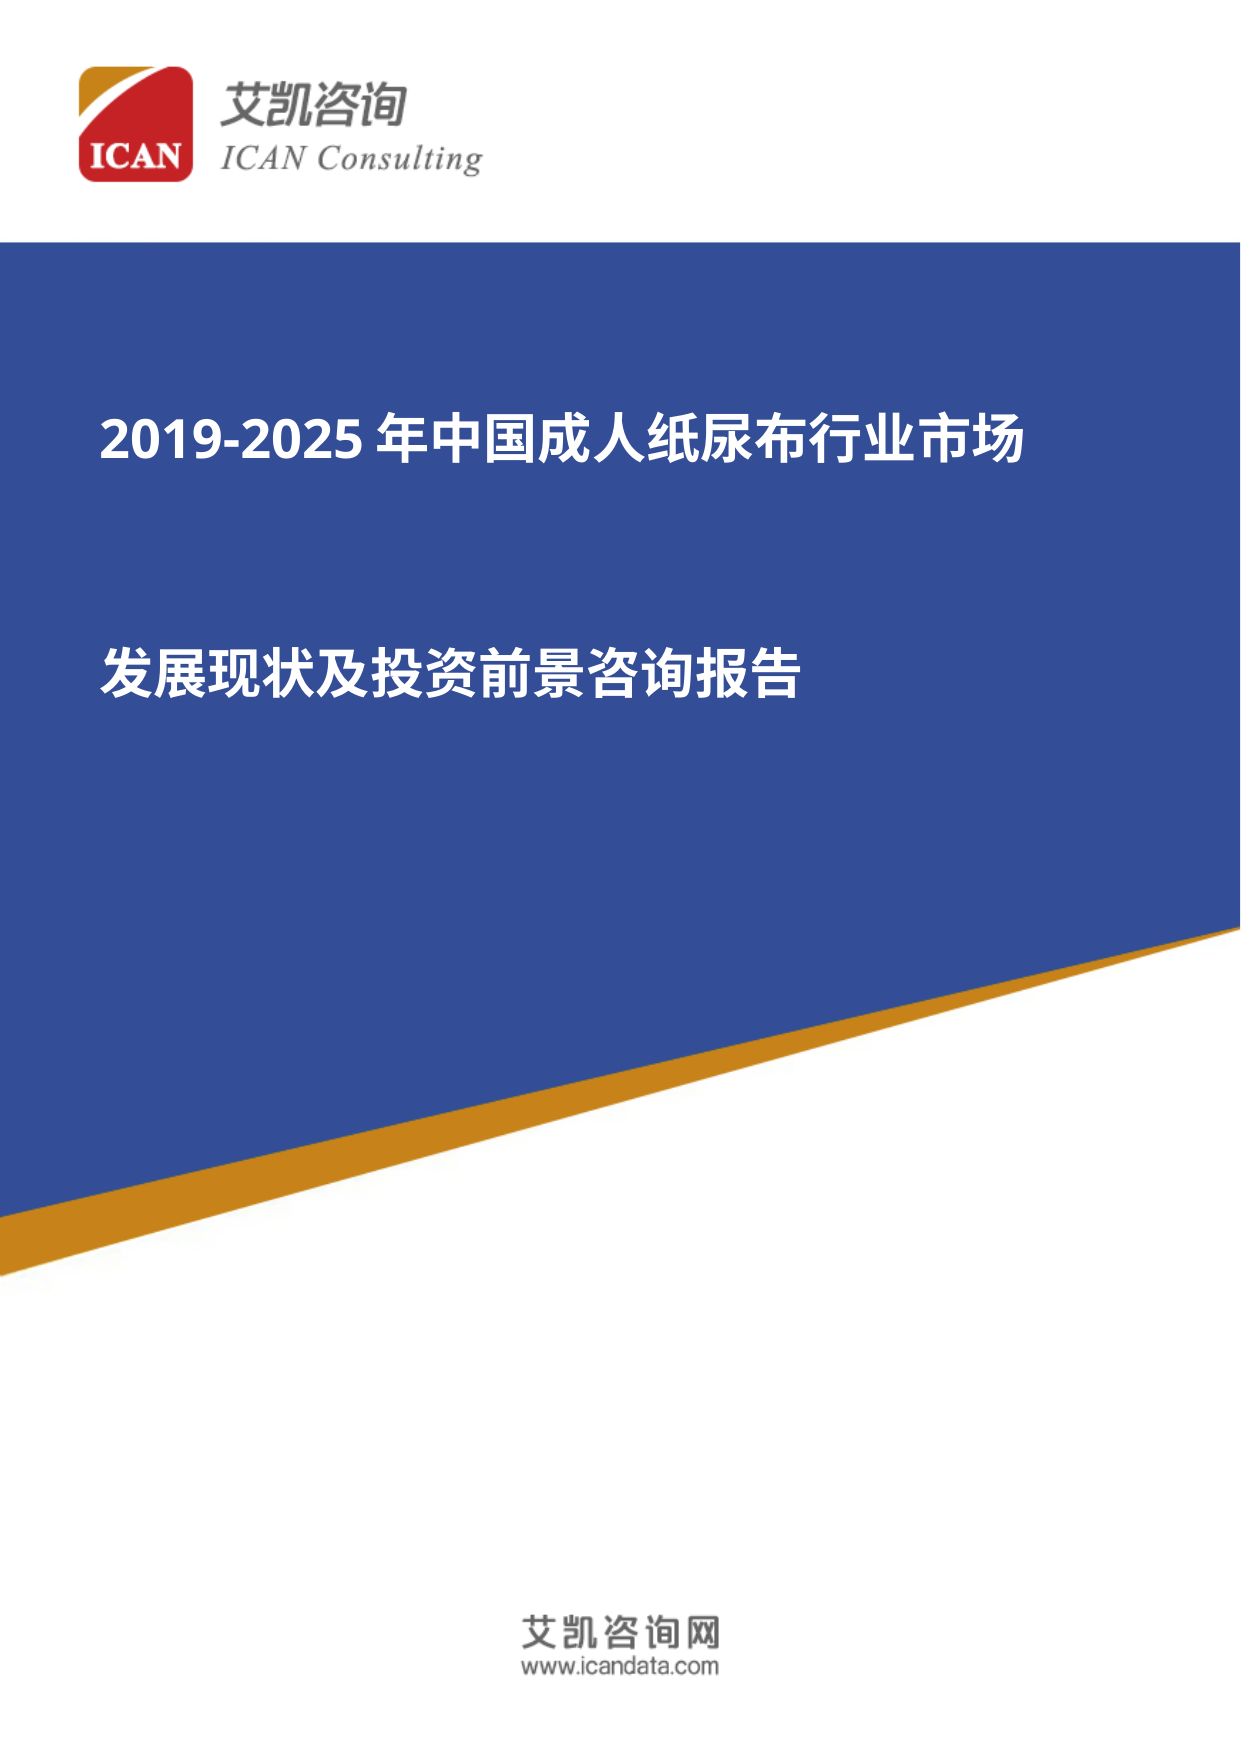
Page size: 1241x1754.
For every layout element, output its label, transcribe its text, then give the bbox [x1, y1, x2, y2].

picture [0, 5, 1241, 1754]
subtitle 2019-2025年中国成人纸尿布行业市场发展现状及投资前景咨询报告 [99, 386, 1053, 718]
